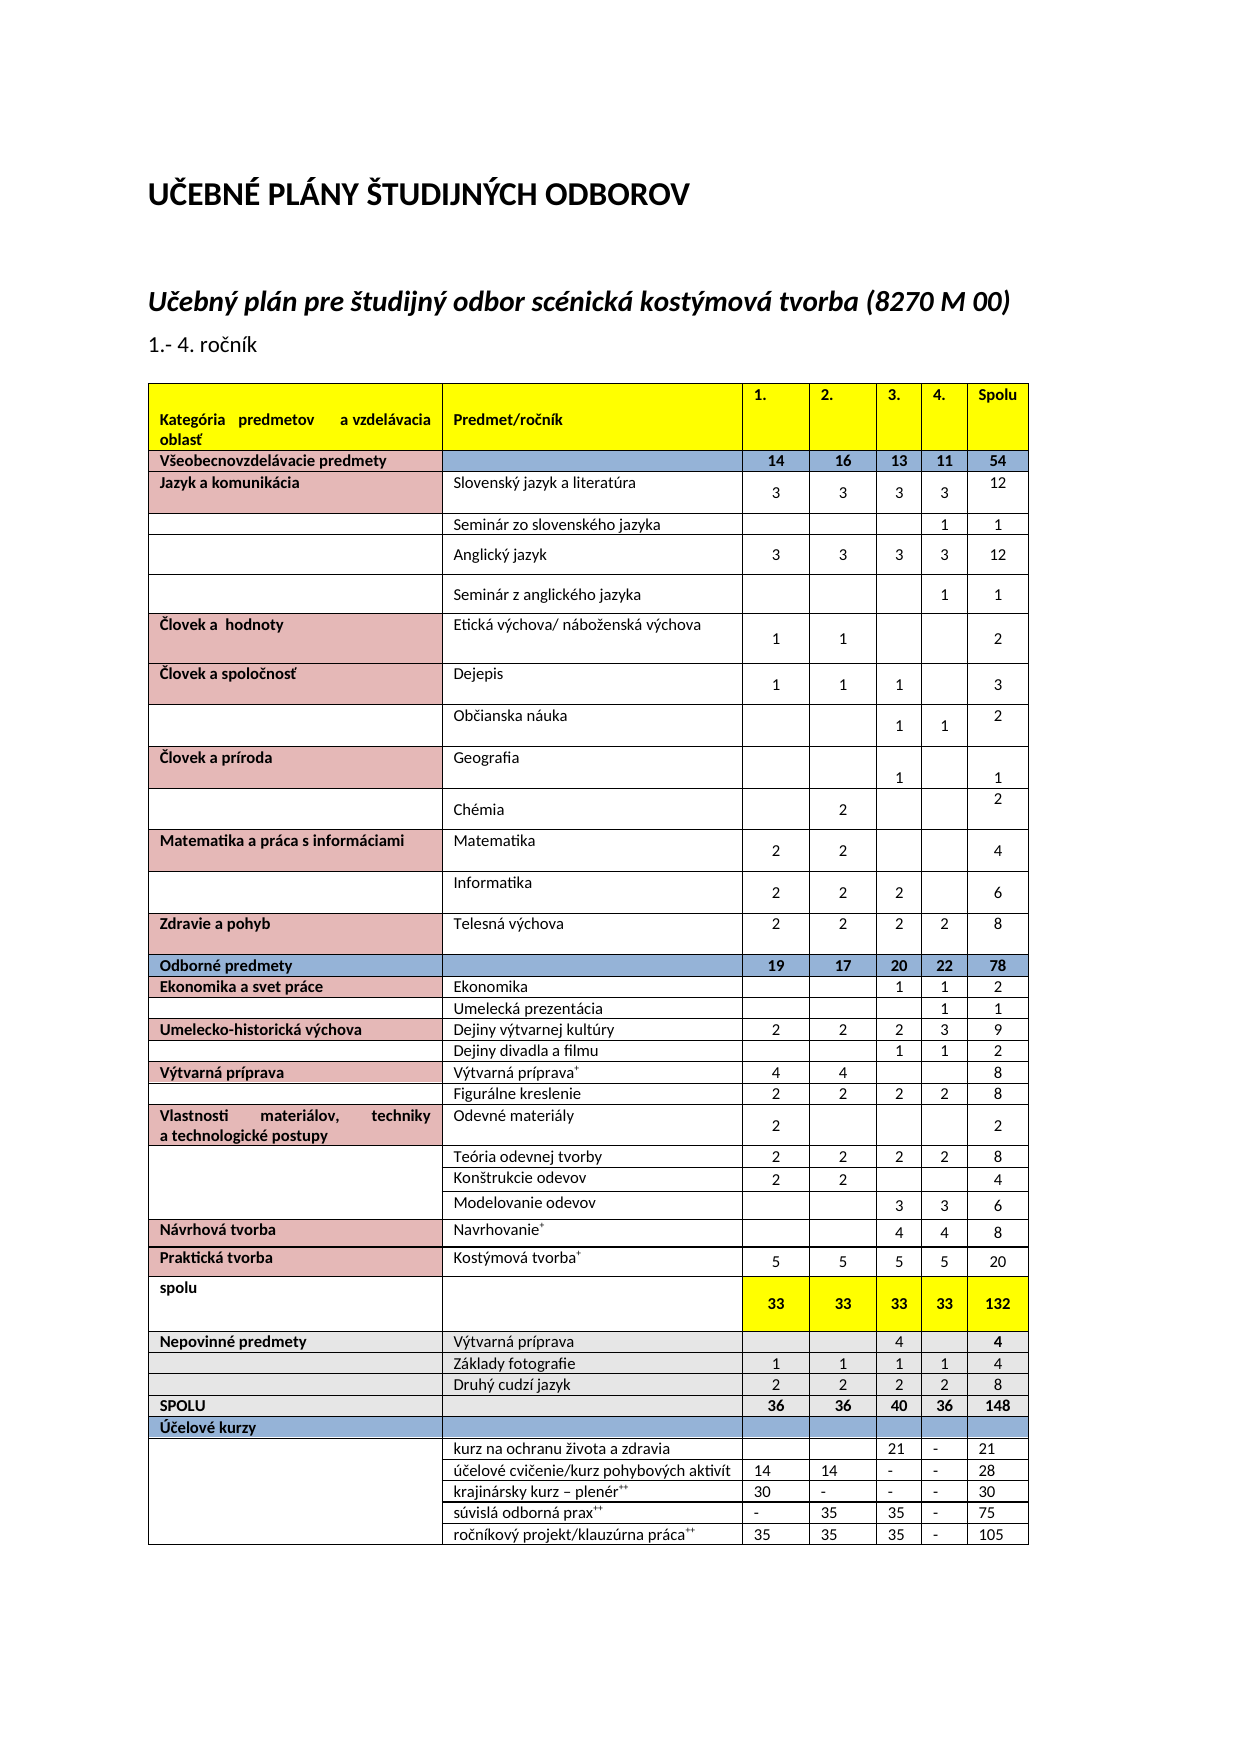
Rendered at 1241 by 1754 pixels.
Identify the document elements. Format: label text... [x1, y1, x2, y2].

table_cell [443, 1277, 742, 1331]
table_cell Účelové kurzy [149, 1417, 442, 1437]
table_cell 78 [968, 955, 1028, 976]
table_cell [743, 977, 809, 997]
table_cell 36 [810, 1396, 876, 1416]
table_cell [810, 575, 876, 613]
table_cell Nepovinné predmety [149, 1332, 442, 1352]
table_cell Telesná výchova [443, 914, 742, 954]
table_cell [149, 535, 442, 574]
table_cell Návrhová tvorba [149, 1220, 442, 1246]
table_cell 2 [743, 914, 809, 954]
table_cell 2 [743, 872, 809, 913]
table_cell 28 [968, 1460, 1028, 1480]
table_cell [810, 1220, 876, 1246]
table_cell 2 [968, 705, 1028, 746]
table_cell 2 [743, 1168, 809, 1191]
table_cell 14 [810, 1460, 876, 1480]
table_cell 12 [968, 535, 1028, 574]
table_cell - [877, 1460, 921, 1480]
table_cell 1 [810, 1353, 876, 1373]
table_cell 12 [968, 472, 1028, 513]
table_cell 1 [922, 998, 967, 1018]
table_cell 6 [968, 1192, 1028, 1218]
table_cell Seminár z anglického jazyka [443, 575, 742, 613]
table_cell [922, 664, 967, 704]
table_cell 1 [877, 747, 921, 788]
table_cell 2 [968, 1041, 1028, 1061]
table_cell [443, 1417, 742, 1437]
table_cell [149, 1041, 442, 1061]
table_cell - [922, 1524, 967, 1544]
table_cell Anglický jazyk [443, 535, 742, 574]
table_cell Človek a hodnoty [149, 614, 442, 663]
table_cell 1 [810, 614, 876, 663]
table_cell 2 [810, 914, 876, 954]
table_cell 3 [877, 472, 921, 513]
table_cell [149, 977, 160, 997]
table_cell Geografia [443, 747, 742, 788]
table_cell [743, 1332, 809, 1352]
table_cell 105 [968, 1524, 1028, 1544]
table_cell 132 [968, 1277, 1028, 1331]
table_cell Ekonomika [443, 977, 742, 997]
table_cell účelové cvičenie/kurz pohybových aktivít [443, 1460, 742, 1480]
table_cell Človek a spoločnosť [149, 664, 442, 704]
table_cell 1 [968, 514, 1028, 534]
table_cell 9 [968, 1019, 1028, 1040]
table_cell Človek a príroda [149, 747, 442, 788]
table_cell 2 [877, 872, 921, 913]
table_cell súvislá odborná prax++ [443, 1503, 742, 1523]
table_cell Občianska náuka [443, 705, 742, 746]
table_header 1. [743, 384, 809, 450]
table_cell 1 [877, 1041, 921, 1061]
table_cell - [922, 1503, 967, 1523]
table_cell SPOLU [149, 1396, 442, 1416]
table_cell - [810, 1481, 876, 1501]
table_cell 1 [922, 575, 967, 613]
table_cell 2 [810, 872, 876, 913]
table_cell 2 [743, 1084, 809, 1104]
table_cell 2 [968, 614, 1028, 663]
table_cell [443, 955, 742, 976]
table_cell 8 [968, 1146, 1028, 1167]
table_cell [743, 1417, 809, 1437]
table_cell Navrhovanie+ [443, 1220, 742, 1246]
table_cell [743, 575, 809, 613]
table_cell 4 [922, 1220, 967, 1246]
table_cell 3 [877, 1192, 921, 1218]
table_cell 2 [743, 1146, 809, 1167]
table_cell 35 [810, 1503, 876, 1523]
table_cell 2 [743, 1105, 809, 1145]
table_cell 4 [810, 1062, 876, 1082]
table_cell 1 [968, 575, 1028, 613]
table_cell 14 [743, 451, 809, 471]
table_cell - [877, 1481, 921, 1501]
table_cell [149, 872, 442, 913]
table_cell [922, 830, 967, 871]
table_cell 5 [877, 1248, 921, 1276]
table_cell 1 [922, 514, 967, 534]
table_cell 20 [968, 1248, 1028, 1276]
table_cell - [922, 1460, 967, 1480]
table_cell Etická výchova/ náboženská výchova [443, 614, 742, 663]
table_cell Výtvarná príprava+ [443, 1062, 742, 1082]
table_cell 4 [877, 1220, 921, 1246]
table_cell 2 [810, 1019, 876, 1040]
table_cell 4 [968, 830, 1028, 871]
table_cell 2 [877, 1374, 921, 1395]
table_cell [149, 998, 442, 1018]
table_cell 1 [743, 1353, 809, 1373]
table_cell [810, 1105, 876, 1145]
table_cell 8 [968, 1062, 1028, 1082]
table_cell 30 [968, 1481, 1028, 1501]
table_cell [877, 998, 921, 1018]
table_cell 3 [743, 472, 809, 513]
table_cell Výtvarná príprava [443, 1332, 742, 1352]
table_cell 2 [877, 1084, 921, 1104]
table_cell [743, 789, 809, 829]
subtitle UČEBNÉ PLÁNY ŠTUDIJNÝCH ODBOROV [148, 173, 1093, 213]
table_cell [810, 747, 876, 788]
table_cell [743, 998, 809, 1018]
table_cell 1 [922, 1353, 967, 1373]
table_cell [743, 1439, 809, 1459]
table_cell [922, 789, 967, 829]
table_cell Slovenský jazyk a literatúra [443, 472, 742, 513]
table_cell 33 [810, 1277, 876, 1331]
table_cell 8 [968, 1084, 1028, 1104]
table_cell Umelecká prezentácia [443, 998, 742, 1018]
table_cell [877, 1062, 921, 1082]
table_header 4. [922, 384, 967, 450]
table_cell 2 [922, 1146, 967, 1167]
table_cell [877, 830, 921, 871]
table_cell - [922, 1481, 967, 1501]
table_cell [810, 514, 876, 534]
table_cell [743, 1192, 809, 1218]
table_cell [149, 1084, 442, 1104]
table_cell [743, 747, 809, 788]
table_cell [968, 1417, 1028, 1437]
table_cell ročníkový projekt/klauzúrna práca++ [443, 1524, 742, 1544]
table_cell 2 [810, 1084, 876, 1104]
table_cell - [743, 1503, 809, 1523]
table_cell 2 [810, 830, 876, 871]
table_cell [922, 1062, 967, 1082]
table_cell 2 [810, 1168, 876, 1191]
table_header 3. [877, 384, 921, 450]
table_cell 1 [922, 1041, 967, 1061]
table_cell 20 [877, 955, 921, 976]
table_cell [743, 1041, 809, 1061]
table_cell [149, 1146, 442, 1218]
table_cell [149, 1439, 442, 1544]
table_cell 2 [968, 977, 1028, 997]
table_cell 35 [877, 1524, 921, 1544]
table_cell 1 [877, 1353, 921, 1373]
table_cell 2 [968, 1105, 1028, 1145]
table_cell [810, 977, 876, 997]
table_cell 21 [968, 1439, 1028, 1459]
table_cell 2 [743, 1374, 809, 1395]
table_cell 1 [877, 977, 921, 997]
table_cell 40 [877, 1396, 921, 1416]
table_cell 148 [968, 1396, 1028, 1416]
table_cell 1 [922, 705, 967, 746]
table_cell 1 [922, 977, 967, 997]
table_cell 3 [922, 472, 967, 513]
table_cell 1 [810, 664, 876, 704]
table_cell [743, 1220, 809, 1246]
table_cell 2 [922, 1084, 967, 1104]
table_cell 30 [743, 1481, 809, 1501]
table_cell 3 [922, 1192, 967, 1218]
table_cell [922, 872, 967, 913]
table_cell 3 [922, 535, 967, 574]
table_cell 11 [922, 451, 967, 471]
table_cell 3 [877, 535, 921, 574]
table_cell Základy fotografie [443, 1353, 742, 1373]
table_cell 2 [743, 830, 809, 871]
table_cell - [922, 1439, 967, 1459]
table_cell 1 [968, 998, 1028, 1018]
table_cell 2 [877, 1146, 921, 1167]
table_cell [877, 1417, 921, 1437]
table_cell Konštrukcie odevov [443, 1168, 742, 1191]
table_cell 2 [743, 1019, 809, 1040]
table_cell [810, 705, 876, 746]
table_cell [810, 1332, 876, 1352]
table_cell 33 [877, 1277, 921, 1331]
table_cell Umelecko-historická výchova [149, 1019, 442, 1040]
table_cell [877, 575, 921, 613]
table_cell [443, 1396, 742, 1416]
table_cell [810, 998, 876, 1018]
table_cell krajinársky kurz – plenér++ [443, 1481, 742, 1501]
table_cell Informatika [443, 872, 742, 913]
table_cell Vlastnosti materiálov, techniky a technologické postupy [149, 1105, 442, 1145]
table_cell Odborné predmety [149, 955, 442, 976]
table_cell 75 [968, 1503, 1028, 1523]
table_cell 33 [743, 1277, 809, 1331]
table_cell 8 [968, 914, 1028, 954]
table_cell [149, 1353, 442, 1373]
table_cell 5 [743, 1248, 809, 1276]
table_cell 36 [922, 1396, 967, 1416]
table_cell [743, 705, 809, 746]
text 1.- 4. ročník [148, 330, 1093, 358]
table_cell 3 [743, 535, 809, 574]
table_cell 13 [877, 451, 921, 471]
table_cell 2 [922, 1374, 967, 1395]
table_cell 17 [810, 955, 876, 976]
table_cell 3 [922, 1019, 967, 1040]
table_cell [810, 1192, 876, 1218]
table_header Predmet/ročník [443, 384, 742, 450]
table_cell Všeobecnovzdelávacie predmety [149, 451, 442, 471]
table_cell kurz na ochranu života a zdravia [443, 1439, 742, 1459]
table_cell 16 [810, 451, 876, 471]
table_cell 2 [877, 914, 921, 954]
table_cell Teória odevnej tvorby [443, 1146, 742, 1167]
table_cell 1 [743, 614, 809, 663]
table_cell 21 [877, 1439, 921, 1459]
table_cell [877, 514, 921, 534]
table_cell 5 [810, 1248, 876, 1276]
table_cell Chémia [443, 789, 742, 829]
table_cell 3 [810, 472, 876, 513]
table_cell [743, 514, 809, 534]
table_cell Dejiny výtvarnej kultúry [443, 1019, 742, 1040]
table_cell 54 [968, 451, 1028, 471]
table_cell [922, 747, 967, 788]
table_cell 8 [968, 1374, 1028, 1395]
table_cell [877, 1105, 921, 1145]
table_cell 36 [743, 1396, 809, 1416]
table_cell [810, 1439, 876, 1459]
table_cell 19 [743, 955, 809, 976]
table_cell [149, 575, 442, 613]
table_cell Druhý cudzí jazyk [443, 1374, 742, 1395]
table_cell Výtvarná príprava [149, 1062, 442, 1082]
table_cell Zdravie a pohyb [149, 914, 442, 954]
table_cell 35 [743, 1524, 809, 1544]
table_cell 4 [968, 1332, 1028, 1352]
table_cell Kostýmová tvorba+ [443, 1248, 742, 1276]
table_cell 4 [968, 1168, 1028, 1191]
table_cell Figurálne kreslenie [443, 1084, 742, 1104]
subtitle Učebný plán pre študijný odbor scénická kostýmová tvorba (8270 M 00) [148, 283, 1093, 318]
table_cell 3 [968, 664, 1028, 704]
table_cell 2 [877, 1019, 921, 1040]
table_cell [810, 1041, 876, 1061]
table_cell 4 [968, 1353, 1028, 1373]
table_cell Seminár zo slovenského jazyka [443, 514, 742, 534]
table_cell [149, 1374, 442, 1395]
table_cell 6 [968, 872, 1028, 913]
table_cell 2 [810, 1146, 876, 1167]
table_cell [922, 1168, 967, 1191]
table_cell 35 [810, 1524, 876, 1544]
table_cell [922, 1105, 967, 1145]
table_cell Ekonomika a svet práce [323, 977, 442, 997]
table_cell Modelovanie odevov [443, 1192, 742, 1218]
table_cell [922, 1332, 967, 1352]
table_cell [149, 789, 442, 829]
table_cell [877, 789, 921, 829]
table_cell [443, 451, 742, 471]
table_cell 14 [743, 1460, 809, 1480]
table_cell [922, 614, 967, 663]
table_cell Dejiny divadla a filmu [443, 1041, 742, 1061]
table_cell 4 [877, 1332, 921, 1352]
table_header Kategória predmetov a vzdelávacia oblasť [149, 384, 442, 450]
table_cell 35 [877, 1503, 921, 1523]
table_cell spolu [149, 1277, 442, 1331]
table_cell 3 [810, 535, 876, 574]
table_cell [922, 1417, 967, 1437]
table_cell Odevné materiály [443, 1105, 742, 1145]
table_cell Jazyk a komunikácia [149, 472, 442, 513]
table_cell Praktická tvorba [149, 1248, 442, 1276]
table_cell [877, 1168, 921, 1191]
table_cell [877, 614, 921, 663]
table_header 2. [810, 384, 876, 450]
table_cell [149, 514, 442, 534]
table_cell Dejepis [443, 664, 742, 704]
table_cell 2 [810, 789, 876, 829]
table_cell Matematika a práca s informáciami [149, 830, 442, 871]
table_cell 1 [877, 664, 921, 704]
table_cell 2 [968, 789, 1028, 829]
table_cell 2 [810, 1374, 876, 1395]
table_cell 2 [922, 914, 967, 954]
table_cell 4 [743, 1062, 809, 1082]
table_cell Matematika [443, 830, 742, 871]
table_cell 22 [922, 955, 967, 976]
table_cell 1 [743, 664, 809, 704]
table_cell [810, 1417, 876, 1437]
table_header Spolu [968, 384, 1028, 450]
table_cell 33 [922, 1277, 967, 1331]
table_cell 1 [877, 705, 921, 746]
table_cell [149, 705, 442, 746]
table_cell 5 [922, 1248, 967, 1276]
table_cell 1 [968, 747, 1028, 788]
table_cell 8 [968, 1220, 1028, 1246]
